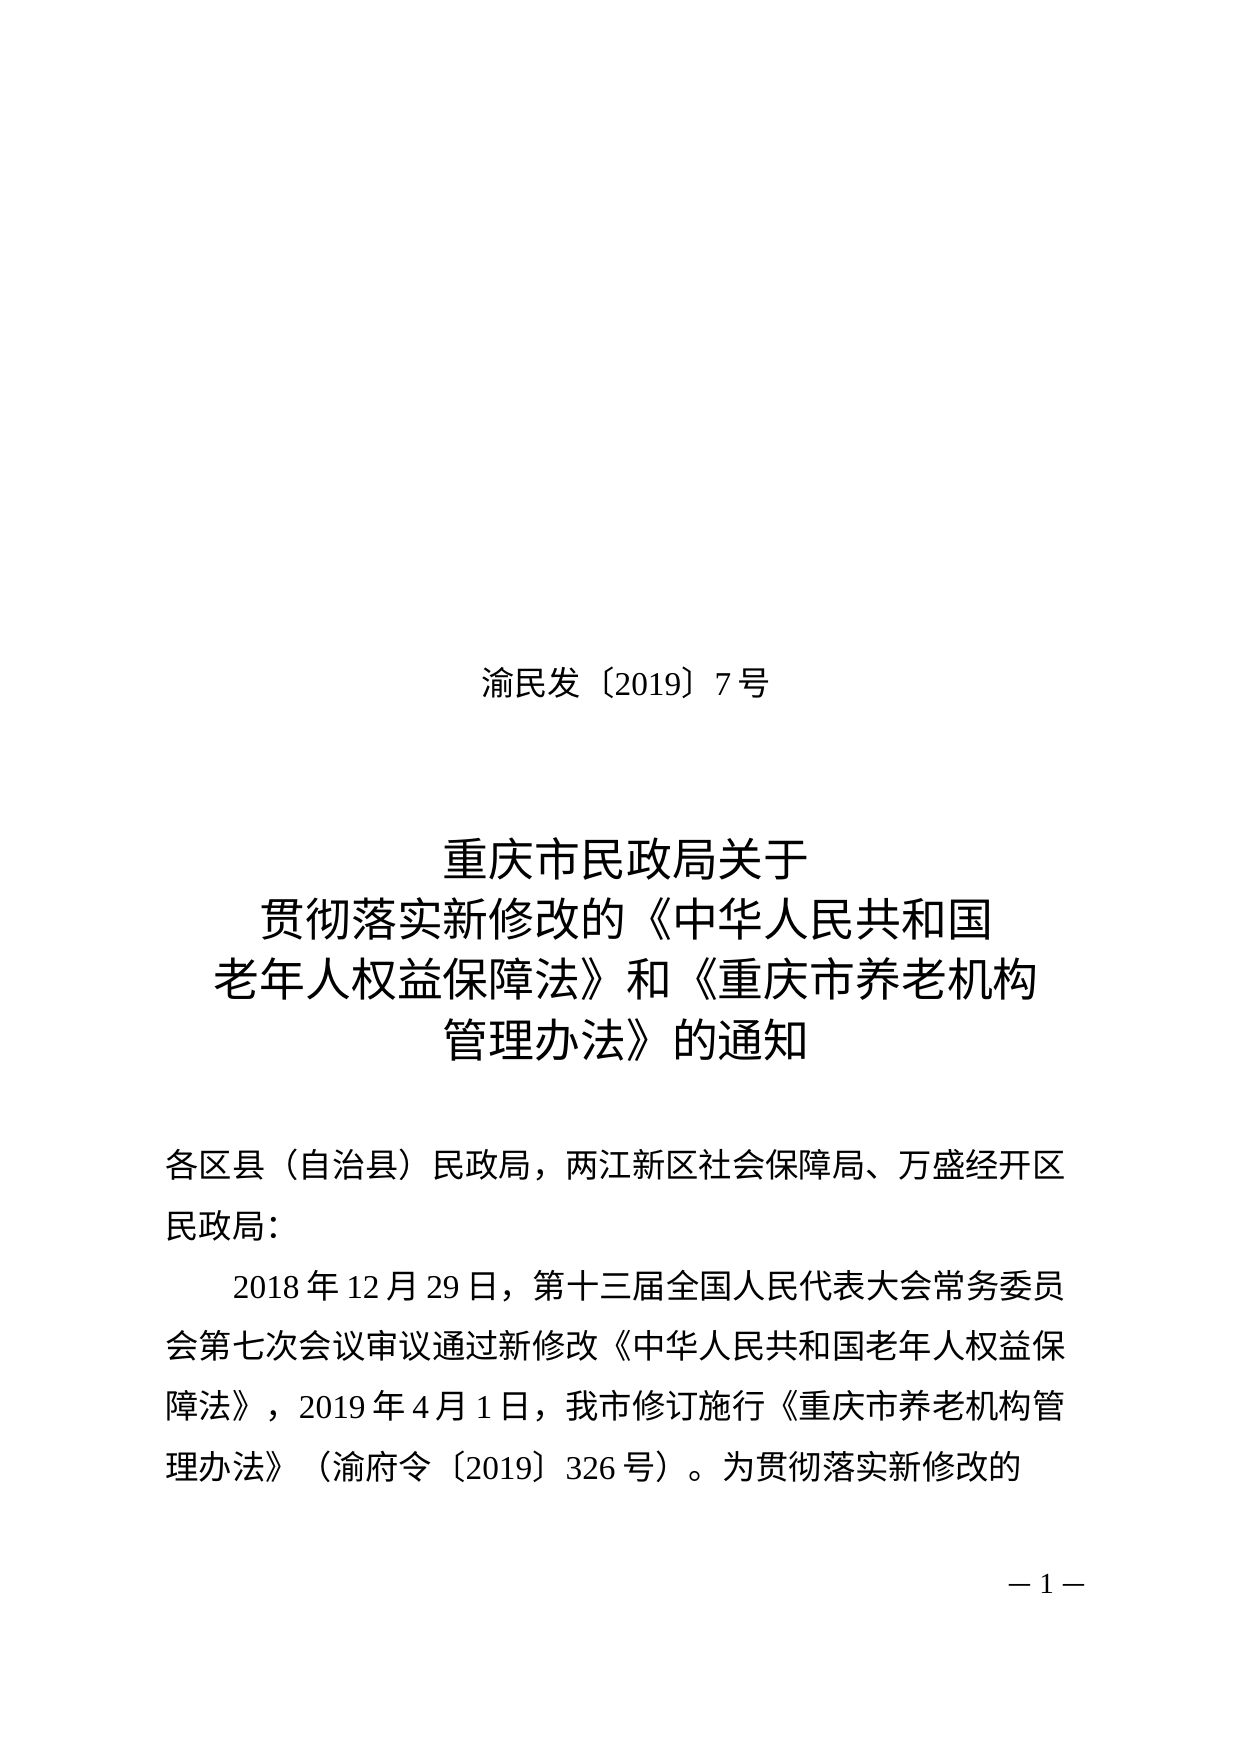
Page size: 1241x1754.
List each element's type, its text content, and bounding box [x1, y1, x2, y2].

text 老年人权益保障法》和《重庆市养老机构 [165, 948, 1087, 1009]
text 贯彻落实新修改的《中华人民共和国 [165, 888, 1087, 948]
text 渝民发〔2019〕7号 [165, 647, 1087, 707]
text 管理办法》的通知 [165, 1009, 1087, 1069]
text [165, 1250, 1087, 1491]
text 各区县（自治县）民政局，两江新区社会保障局、万盛经开区民政局： [165, 1129, 1087, 1250]
text 重庆市民政局关于 [165, 828, 1087, 888]
